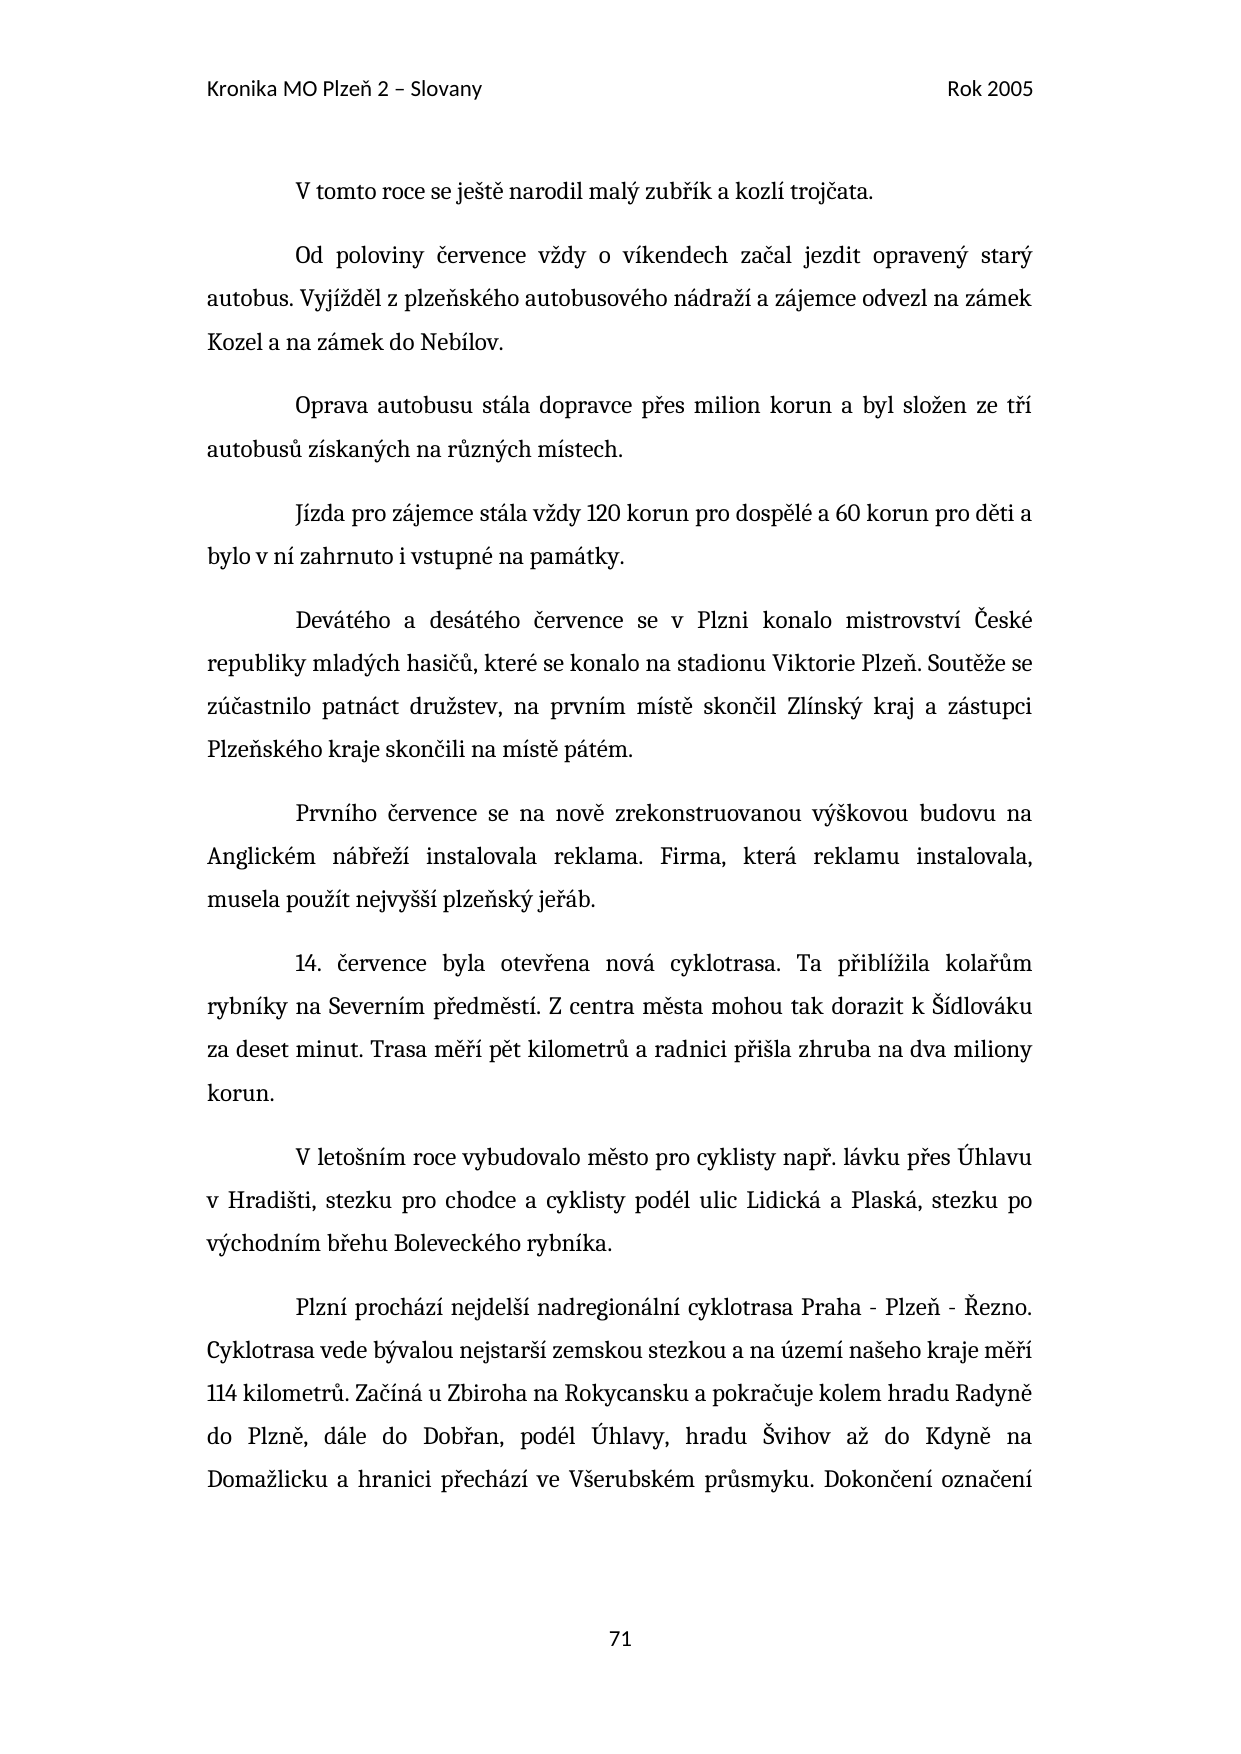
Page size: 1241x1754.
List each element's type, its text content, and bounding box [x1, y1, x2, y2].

text Prvního července se na nově zrekonstruovanou výškovou budovu na Anglickém nábřeží instalovala reklama. Firma, která reklamu instalovala, musela použít nejvyšší plzeňský jeřáb. [207, 799, 1033, 914]
text Jízda pro zájemce stála vždy 120 korun pro dospělé a 60 korun pro děti a bylo v ní zahrnuto i vstupné na památky. [207, 498, 1033, 570]
text Oprava autobusu stála dopravce přes milion korun a byl složen ze tří autobusů získaných na různých místech. [207, 391, 1033, 463]
text Devátého a desátého července se v Plzni konalo mistrovství České republiky mladých hasičů, které se konalo na stadionu Viktorie Plzeň. Soutěže se zúčastnilo patnáct družstev, na prvním místě skončil Zlínský kraj a zástupci Plzeňského kraje skončili na místě pátém. [207, 606, 1033, 764]
text Od poloviny července vždy o víkendech začal jezdit opravený starý autobus. Vyjížděl z plzeňského autobusového nádraží a zájemce odvezl na zámek Kozel a na zámek do Nebílov. [207, 241, 1033, 356]
text V letošním roce vybudovalo město pro cyklisty např. lávku přes Úhlavu v Hradišti, stezku pro chodce a cyklisty podél ulic Lidická a Plaská, stezku po východním břehu Boleveckého rybníka. [207, 1142, 1033, 1257]
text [207, 1293, 1033, 1494]
text 14. července byla otevřena nová cyklotrasa. Ta přiblížila kolařům rybníky na Severním předměstí. Z centra města mohou tak dorazit k Šídlováku za deset minut. Trasa měří pět kilometrů a radnici přišla zhruba na dva miliony korun. [207, 949, 1033, 1107]
text V tomto roce se ještě narodil malý zubřík a kozlí trojčata. [207, 177, 1033, 206]
